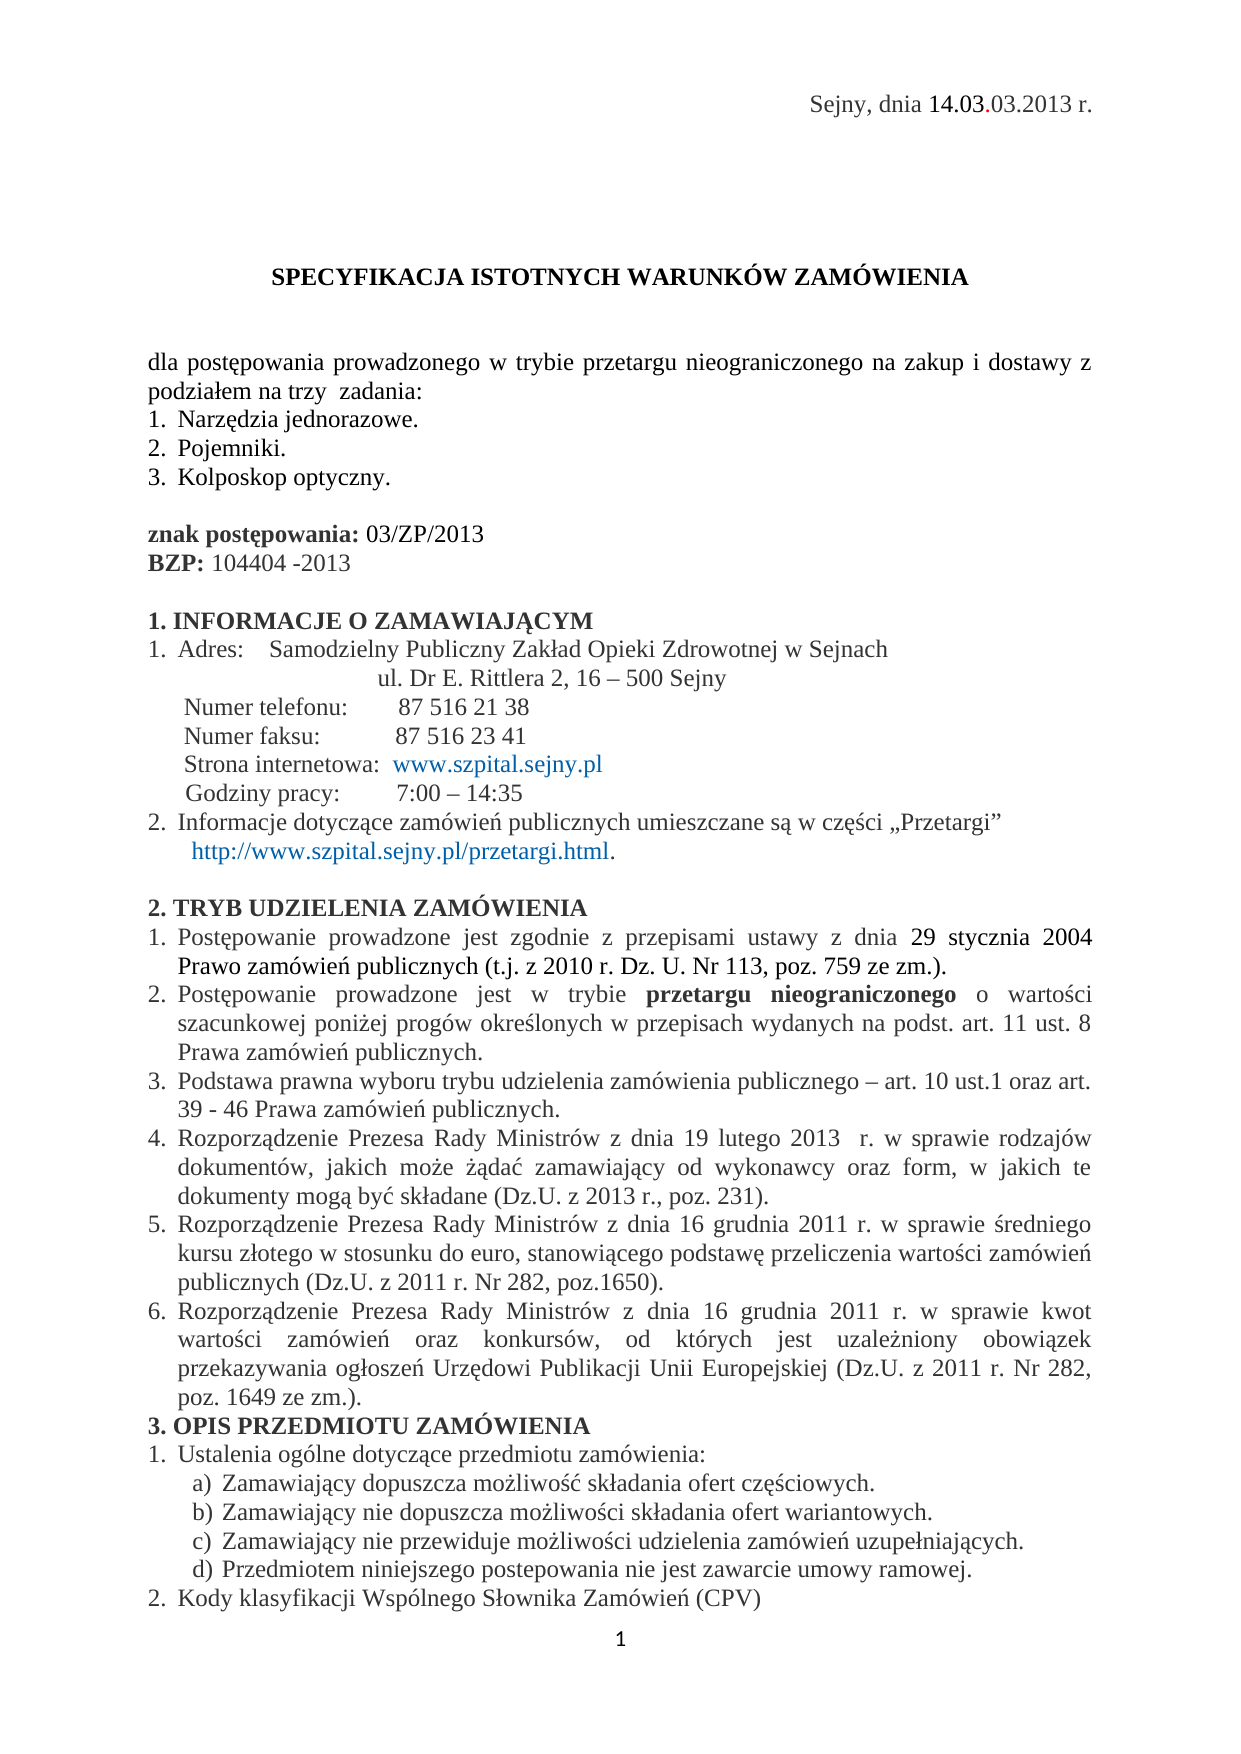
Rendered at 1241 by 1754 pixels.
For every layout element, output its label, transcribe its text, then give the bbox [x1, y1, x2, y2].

text 1. INFORMACJE O ZAMAWIAJĄCYM [148, 577, 1092, 634]
list Przedmiotem niniejszego postepowania nie jest zawarcie umowy ramowej. [192, 1554, 1092, 1583]
list Postępowanie prowadzone jest zgodnie z przepisami ustawy z dnia 29 stycznia 2004 Prawo zamówień publicznych (t.j. z 2010 r. Dz. U. Nr 113, poz. 759 ze zm.). [148, 922, 1092, 979]
list Rozporządzenie Prezesa Rady Ministrów z dnia 16 grudnia 2011 r. w sprawie średniego kursu złotego w stosunku do euro, stanowiącego podstawę przeliczenia wartości zamówień publicznych (Dz.U. z 2011 r. Nr 282, poz.1650). [148, 1209, 1092, 1296]
list Podstawa prawna wyboru trybu udzielenia zamówienia publicznego – art. 10 ust.1 oraz art. 39 - 46 Prawa zamówień publicznych. [148, 1066, 1092, 1123]
text Numer telefonu: 87 516 21 38 [177, 692, 1092, 721]
text Sejny, dnia 14.03.03.2013 r. [148, 89, 1092, 117]
list Adres: Samodzielny Publiczny Zakład Opieki Zdrowotnej w Sejnach ul. Dr E. Rittlera 2, 16 – 500 Sejny [148, 634, 1092, 692]
list Zamawiający nie przewiduje możliwości udzielenia zamówień uzupełniających. [192, 1526, 1092, 1554]
text znak postępowania: 03/ZP/2013 [148, 519, 1092, 548]
list Rozporządzenie Prezesa Rady Ministrów z dnia 16 grudnia 2011 r. w sprawie kwot wartości zamówień oraz konkursów, od których jest uzależniony obowiązek przekazywania ogłoszeń Urzędowi Publikacji Unii Europejskiej (Dz.U. z 2011 r. Nr 282, poz. 1649 ze zm.). [148, 1296, 1092, 1411]
text Strona internetowa: www.szpital.sejny.pl [177, 749, 1092, 778]
text BZP: 104404 -2013 [148, 548, 1092, 577]
list Postępowanie prowadzone jest w trybie przetargu nieograniczonego o wartości szacunkowej poniżej progów określonych w przepisach wydanych na podst. art. 11 ust. 8 Prawa zamówień publicznych. [148, 979, 1092, 1066]
text http://www.szpital.sejny.pl/przetargi.html. [148, 836, 1092, 864]
list Pojemniki. [148, 433, 1092, 462]
list Ustalenia ogólne dotyczące przedmiotu zamówienia: [148, 1439, 1092, 1468]
list Rozporządzenie Prezesa Rady Ministrów z dnia 19 lutego 2013 r. w sprawie rodzajów dokumentów, jakich może żądać zamawiający od wykonawcy oraz form, w jakich te dokumenty mogą być składane (Dz.U. z 2013 r., poz. 231). [148, 1123, 1092, 1209]
list Narzędzia jednorazowe. [148, 404, 1092, 433]
list Kolposkop optyczny. [148, 462, 1092, 491]
text 2. TRYB UDZIELENIA ZAMÓWIENIA [148, 893, 1092, 922]
text Numer faksu: 87 516 23 41 [177, 721, 1092, 749]
text Godziny pracy: 7:00 – 14:35 [148, 778, 1092, 807]
text dla postępowania prowadzonego w trybie przetargu nieograniczonego na zakup i dostawy z podziałem na trzy zadania: [148, 347, 1092, 404]
list Zamawiający nie dopuszcza możliwości składania ofert wariantowych. [192, 1497, 1092, 1526]
list Kody klasyfikacji Wspólnego Słownika Zamówień (CPV) [148, 1583, 1092, 1612]
list Zamawiający dopuszcza możliwość składania ofert częściowych. [192, 1468, 1092, 1497]
list Informacje dotyczące zamówień publicznych umieszczane są w części „Przetargi” [148, 807, 1092, 836]
text 3. OPIS PRZEDMIOTU ZAMÓWIENIA [148, 1411, 1092, 1439]
text SPECYFIKACJA ISTOTNYCH WARUNKÓW ZAMÓWIENIA [148, 262, 1092, 290]
